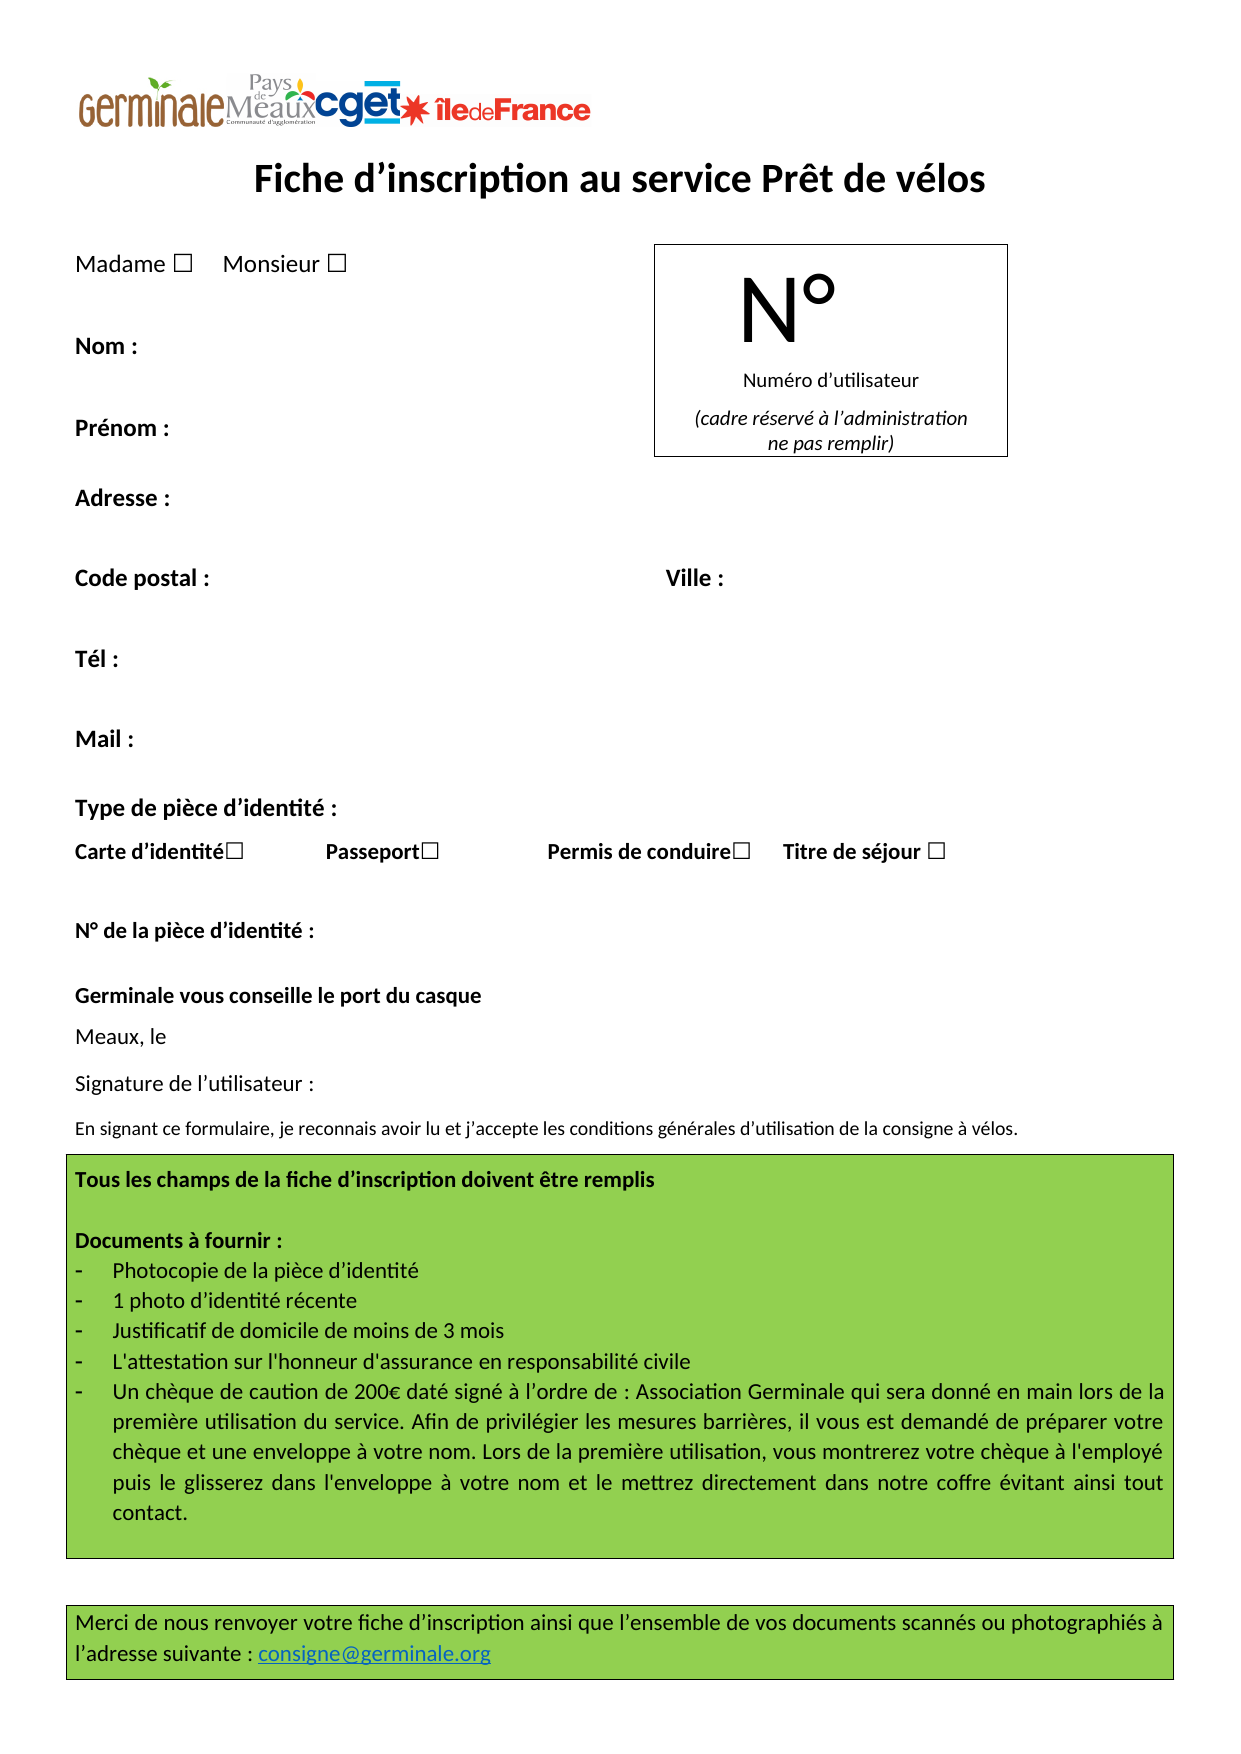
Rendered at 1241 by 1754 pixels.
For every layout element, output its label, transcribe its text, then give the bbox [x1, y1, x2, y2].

table_cell Adresse : [64, 456, 1008, 538]
list 1 photo d’identité récente [67, 1283, 1173, 1313]
list Un chèque de caution de 200€ daté signé à l’ordre de : Association Germinale qui sera donné en main lors de la première utilisation du service. Afin de privilégier les mesures barrières, il vous est demandé de préparer votre chèque et une enveloppe à votre nom. Lors de la première utilisation, vous montrerez votre chèque à l'employé puis le glisserez dans l'enveloppe à votre nom et le mettrez directement dans notre coffre évitant ainsi tout contact. [67, 1374, 1173, 1525]
text Documents à fournir : [67, 1223, 1173, 1253]
table_cell Nom : [64, 329, 654, 411]
list Justificatif de domicile de moins de 3 mois [67, 1313, 1173, 1344]
table_cell Prénom : [64, 411, 654, 456]
table_cell Carte d’identité [64, 822, 314, 891]
table_cell Ville : [654, 538, 1008, 618]
table_cell Mail : [64, 699, 1008, 779]
table_cell Type de pièce d’identité : [64, 779, 1008, 822]
text Tous les champs de la fiche d’inscription doivent être remplis [67, 1162, 1173, 1193]
table_cell Code postal : [64, 538, 654, 618]
table_header Madame ☐ Monsieur ☐ [64, 244, 654, 329]
table_cell Permis de conduire [536, 822, 772, 891]
text En signant ce formulaire, je reconnais avoir lu et j’accepte les conditions générales d’utilisation de la consigne à vélos. [75, 1116, 1165, 1140]
table_cell Tél : [64, 618, 1008, 699]
picture [75, 73, 592, 127]
table_cell Germinale vous conseille le port du casque [64, 969, 1008, 1022]
list Photocopie de la pièce d’identité [67, 1253, 1173, 1283]
text Fiche d’inscription au service Prêt de vélos [75, 152, 1165, 203]
table_cell Titre de séjour [772, 822, 1008, 891]
table_header N° Numéro d’utilisateur (cadre réservé à l’administration ne pas remplir) [655, 245, 1007, 456]
text Meaux, le [75, 1022, 1165, 1050]
table_cell Passeport [314, 822, 536, 891]
list L'attestation sur l'honneur d'assurance en responsabilité civile [67, 1344, 1173, 1374]
text Signature de l’utilisateur : [75, 1069, 1165, 1097]
table_cell N° de la pièce d’identité : [64, 891, 1008, 969]
